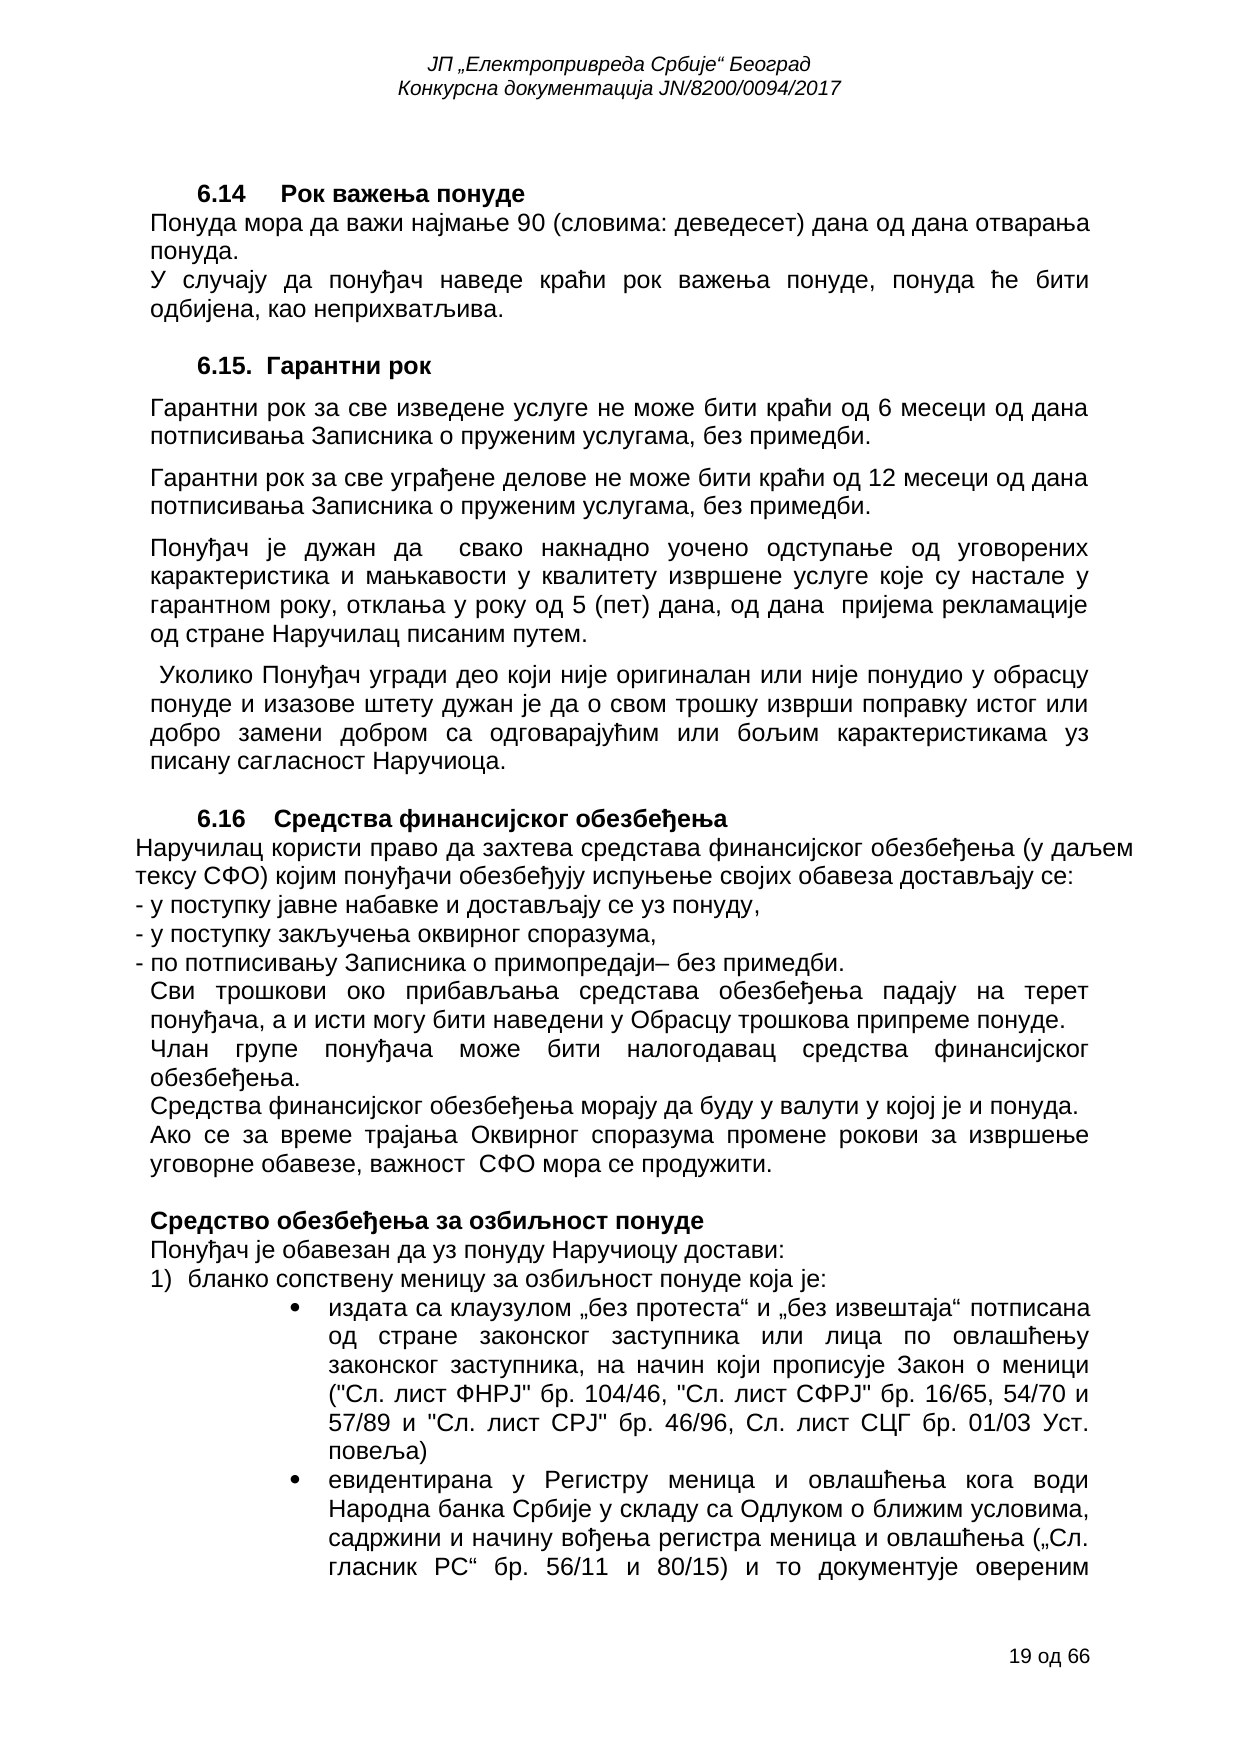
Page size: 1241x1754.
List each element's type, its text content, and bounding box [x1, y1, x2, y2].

text Гарантни рок за све уграђене делове не може бити краћи од 12 месеци од дана потписивања Записника о пруженим услугама, без примедби. [150, 462, 1090, 520]
text У случају да понуђач наведе краћи рок важења понуде, понуда ће бити одбијена, као неприхватљива. [150, 265, 1090, 322]
text Понуда мора да важи најмање 90 (словима: деведесет) дана од дана отварања понуда. [150, 207, 1090, 265]
text Понуђач је дужан да свако накнадно уочено одступање од уговорених карактеристика и мањкавости у квалитету извршене услуге које су настале у гарантном року, отклања у року од 5 (пет) дана, од дана пријема рекламације од стране Наручилац писаним путем. [150, 532, 1090, 647]
text Гарантни рок за све изведене услуге не може бити краћи од 6 месеци од дана потписивања Записника о пруженим услугама, без примедби. [150, 392, 1090, 450]
text - по потписивању Записника о примопредаји– без примедби. [135, 947, 1134, 976]
text Понуђач је обавезан да уз понуду Наручиоцу достави: [150, 1235, 1090, 1264]
text Члан групе понуђача може бити налогодавац средства финансијског обезбеђења. [150, 1034, 1090, 1091]
text Сви трошкови око прибављања средстава обезбеђења падају на терет понуђача, а и исти могу бити наведени у Обрасцу трошкова припреме понуде. [150, 976, 1090, 1034]
text - у поступку закључења оквирног споразума, [135, 919, 1134, 947]
list бланко сопствену меницу за озбиљност понуде која је: [150, 1264, 1090, 1292]
text Уколико Понуђач угради део који није оригиналан или није понудио у обрасцу понуде и изазове штету дужан је да о свом трошку изврши поправку истог или добро замени добром са одговарајућим или бољим карактеристикама уз писану сагласност Наручиоца. [150, 660, 1090, 775]
text Наручилац користи право да захтева средстава финансијског обезбеђења (у даљем тексу СФО) којим понуђачи обезбеђују испуњење својих обавеза достављају се: [135, 832, 1134, 890]
text 6.14 Рок важења понуде [197, 179, 1090, 207]
text 6.16 Средства финансијског обезбеђења [197, 804, 1090, 832]
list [291, 1465, 1090, 1580]
list издата са клаузулом „без протеста“ и „без извештаја“ потписана од стране законског заступника или лица по овлашћењу законског заступника, на начин који прописује Закон о меници ("Сл. лист ФНРЈ" бр. 104/46, "Сл. лист СФРЈ" бр. 16/65, 54/70 и 57/89 и "Сл. лист СРЈ" бр. 46/96, Сл. лист СЦГ бр. 01/03 Уст. повеља) [291, 1292, 1090, 1465]
text 6.15. Гарантни рок [197, 351, 1090, 380]
text - у поступку јавне набавке и достављају се уз понуду, [135, 890, 1134, 919]
text Средства финансијског обезбеђења морају да буду у валути у којој је и понуда. [150, 1091, 1090, 1120]
text Ако се за време трајања Оквирног споразума промене рокови за извршење уговорне обавезе, важност СФО мора се продужити. [150, 1120, 1090, 1177]
text Средство обезбеђења за озбиљност понуде [150, 1206, 1090, 1235]
